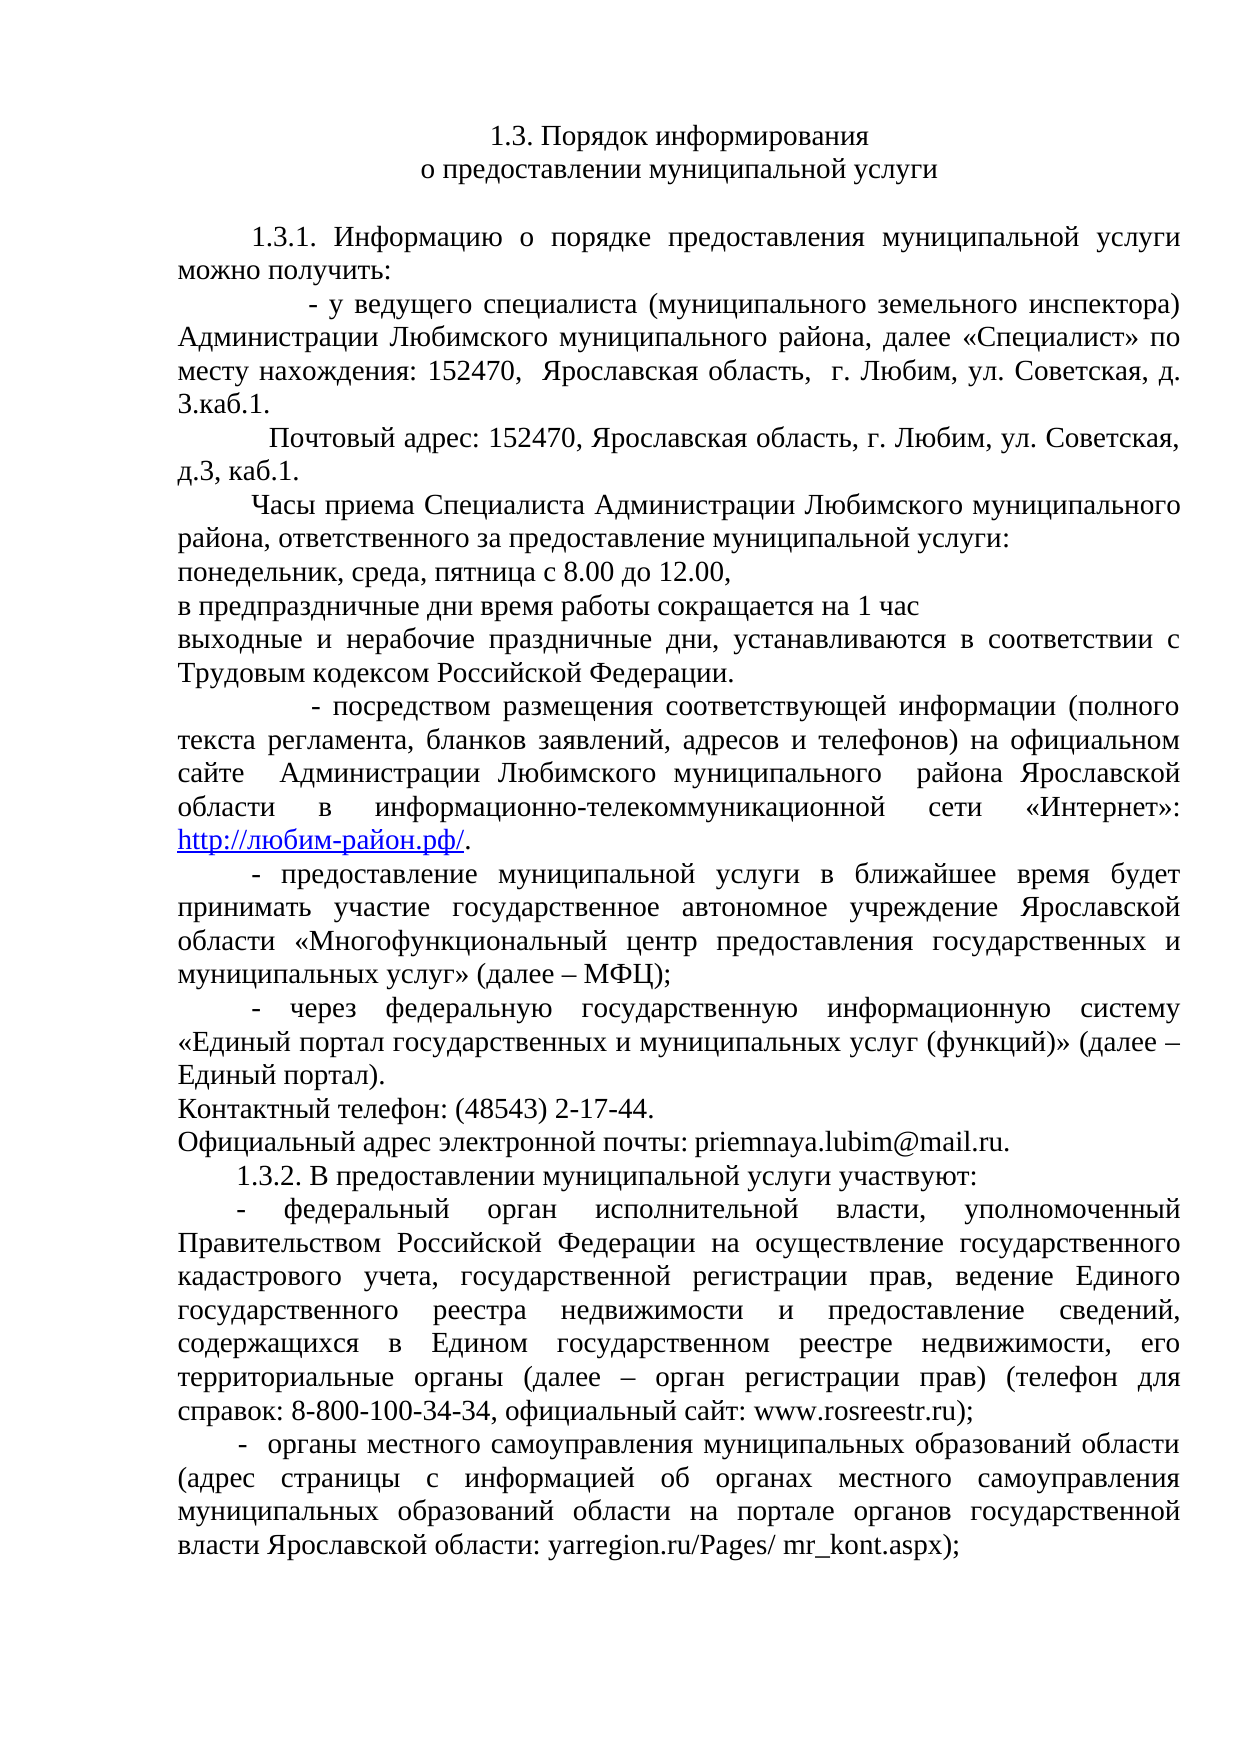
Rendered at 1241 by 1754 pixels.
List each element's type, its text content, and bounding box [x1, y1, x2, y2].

subtitle в предпраздничные дни время работы сокращается на 1 час [177, 588, 1181, 621]
subtitle Официальный адрес электронной почты: priemnaya.lubim@mail.ru. [177, 1124, 1181, 1158]
text 1.3.2. В предоставлении муниципальной услуги участвуют: [177, 1158, 1181, 1191]
text 1.3. Порядок информирования [177, 118, 1181, 152]
text о предоставлении муниципальной услуги [177, 152, 1181, 185]
subtitle выходные и нерабочие праздничные дни, устанавливаются в соответствии с Трудовым кодексом Российской Федерации. [177, 621, 1181, 688]
subtitle понедельник, среда, пятница с 8.00 до 12.00, [177, 554, 1181, 588]
subtitle Контактный телефон: (48543) 2-17-44. [177, 1091, 1181, 1124]
text - через федеральную государственную информационную систему «Единый портал государственных и муниципальных услуг (функций)» (далее – Единый портал). [177, 990, 1181, 1091]
subtitle Часы приема Специалиста Администрации Любимского муниципального района, ответственного за предоставление муниципальной услуги: [177, 487, 1181, 554]
text - федеральный орган исполнительной власти, уполномоченный Правительством Российской Федерации на осуществление государственного кадастрового учета, государственной регистрации прав, ведение Единого государственного реестра недвижимости и предоставление сведений, содержащихся в Едином государственном реестре недвижимости, его территориальные органы (далее – орган регистрации прав) (телефон для справок: 8-800-100-34-34, официальный сайт: www.rosreestr.ru); [177, 1191, 1181, 1426]
text - предоставление муниципальной услуги в ближайшее время будет принимать участие государственное автономное учреждение Ярославской области «Многофункциональный центр предоставления государственных и муниципальных услуг» (далее – МФЦ); [177, 856, 1181, 990]
text 1.3.1. Информацию о порядке предоставления муниципальной услуги можно получить: [177, 219, 1181, 286]
subtitle Почтовый адрес: 152470, Ярославская область, г. Любим, ул. Советская, д.3, каб.1. [177, 420, 1181, 487]
text - посредством размещения соответствующей информации (полного текста регламента, бланков заявлений, адресов и телефонов) на официальном сайте Администрации Любимского муниципального района Ярославской области в информационно-телекоммуникационной сети «Интернет»: http://любим-район.рф/. [177, 688, 1181, 856]
subtitle - у ведущего специалиста (муниципального земельного инспектора) Администрации Любимского муниципального района, далее «Специалист» по месту нахождения: 152470, Ярославская область, г. Любим, ул. Советская, д. 3.каб.1. [177, 286, 1181, 420]
text - органы местного самоуправления муниципальных образований области (адрес страницы с информацией об органах местного самоуправления муниципальных образований области на портале органов государственной власти Ярославской области: yarregion.ru/Pages/ mr_kont.aspx); [177, 1426, 1181, 1560]
